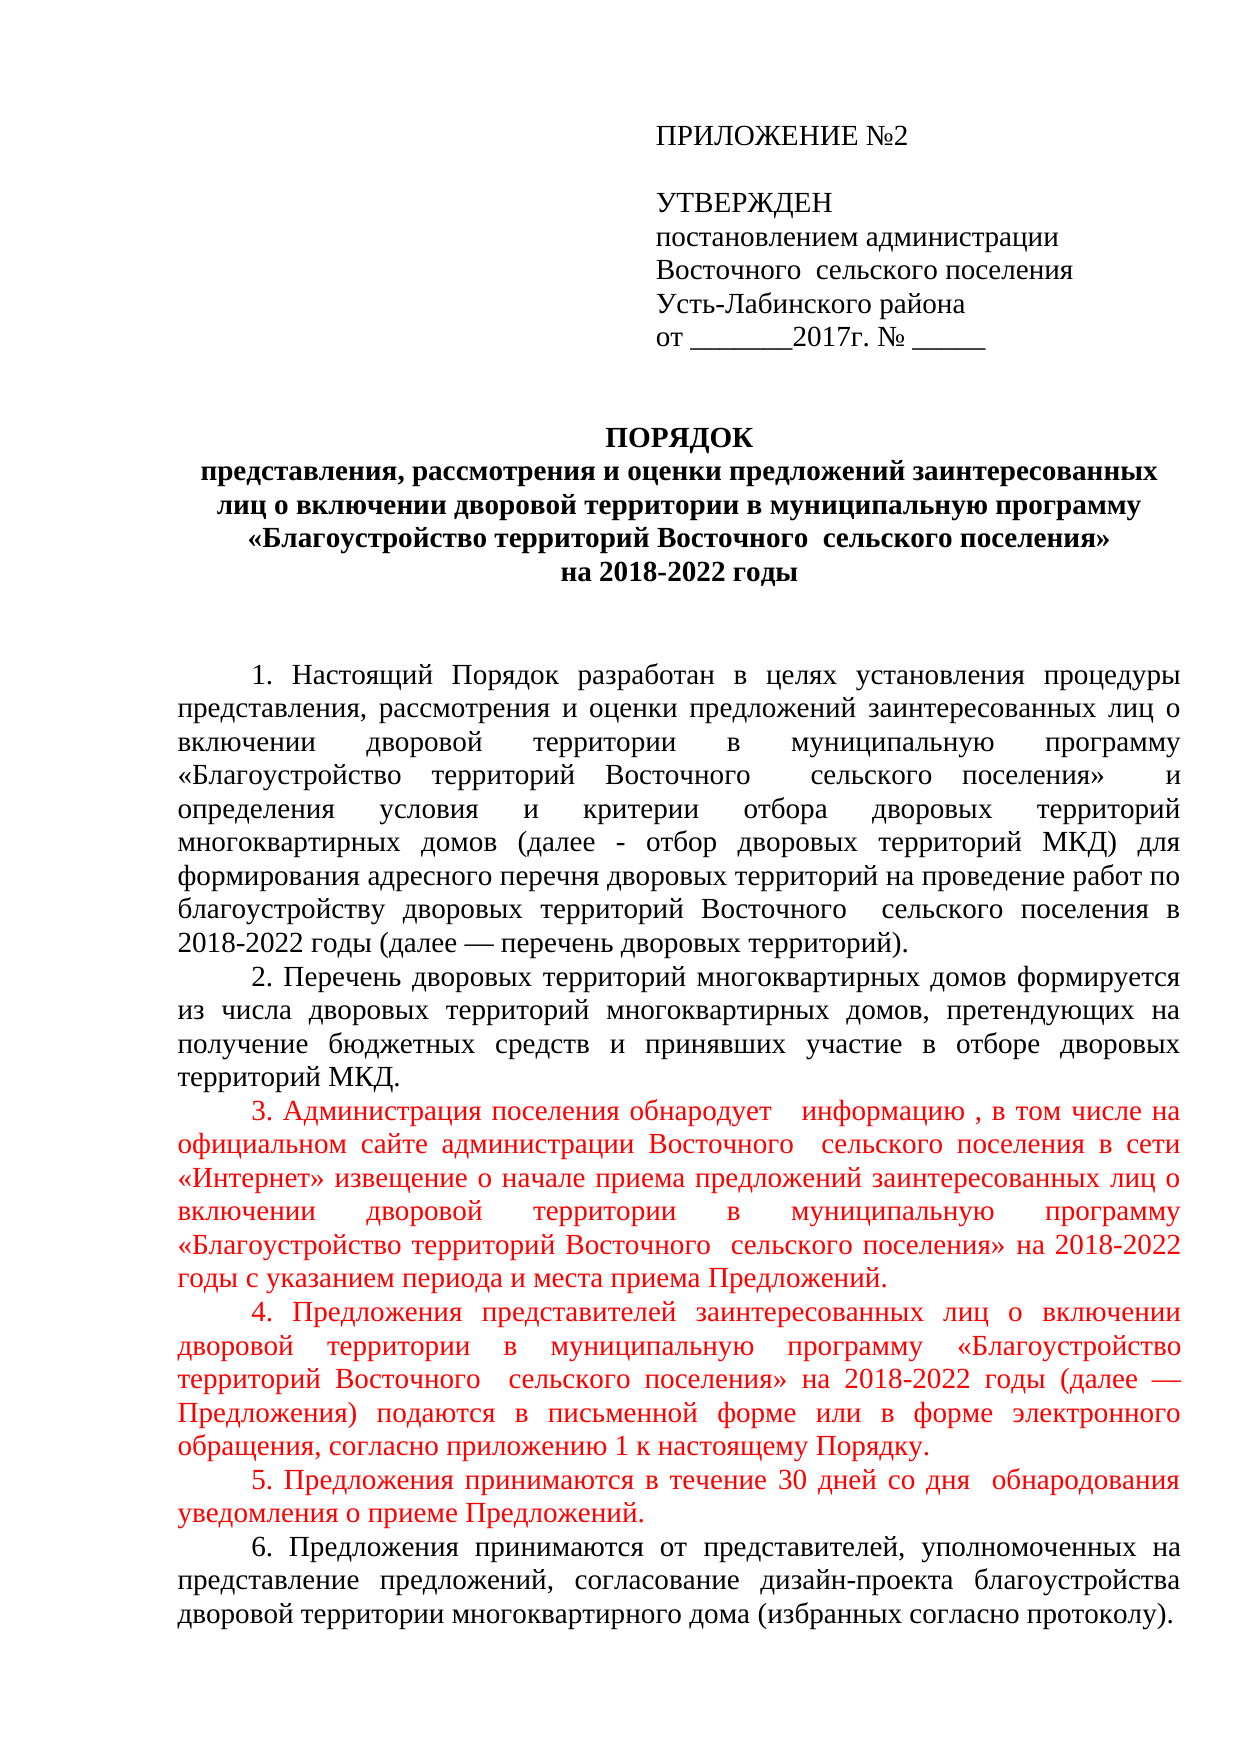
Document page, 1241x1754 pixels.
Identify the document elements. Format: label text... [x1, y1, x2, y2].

text постановлением администрации [656, 219, 1181, 252]
text 6. Предложения принимаются от представителей, уполномоченных на представление предложений, согласование дизайн-проекта благоустройства дворовой территории многоквартирного дома (избранных согласно протоколу). [177, 1529, 1181, 1629]
text представления, рассмотрения и оценки предложений заинтересованных лиц о включении дворовой территории в муниципальную программу «Благоустройство территорий Восточного сельского поселения» [177, 453, 1181, 554]
text 5. Предложения принимаются в течение 30 дней со дня обнародования уведомления о приеме Предложений. [177, 1462, 1181, 1529]
text ПРИЛОЖЕНИЕ №2 [656, 118, 1181, 152]
text УТВЕРЖДЕН [656, 185, 1181, 219]
text 4. Предложения представителей заинтересованных лиц о включении дворовой территории в муниципальную программу «Благоустройство территорий Восточного сельского поселения» на 2018-2022 годы (далее — Предложения) подаются в письменной форме или в форме электронного обращения, согласно приложению 1 к настоящему Порядку. [177, 1294, 1181, 1462]
text 1. Настоящий Порядок разработан в целях установления процедуры представления, рассмотрения и оценки предложений заинтересованных лиц о включении дворовой территории в муниципальную программу «Благоустройство территорий Восточного сельского поселения» и определения условия и критерии отбора дворовых территорий многоквартирных домов (далее - отбор дворовых территорий МКД) для формирования адресного перечня дворовых территорий на проведение работ по благоустройству дворовых территорий Восточного сельского поселения в 2018-2022 годы (далее — перечень дворовых территорий). [177, 657, 1181, 959]
text от _______2017г. № _____ [656, 319, 1181, 353]
text ПОРЯДОК [177, 420, 1181, 453]
text на 2018-2022 годы [177, 554, 1181, 588]
text 2. Перечень дворовых территорий многоквартирных домов формируется из числа дворовых территорий многоквартирных домов, претендующих на получение бюджетных средств и принявших участие в отборе дворовых территорий МКД. [177, 959, 1181, 1093]
text 3. Администрация поселения обнародует информацию , в том числе на официальном сайте администрации Восточного сельского поселения в сети «Интернет» извещение о начале приема предложений заинтересованных лиц о включении дворовой территории в муниципальную программу «Благоустройство территорий Восточного сельского поселения» на 2018-2022 годы с указанием периода и места приема Предложений. [177, 1093, 1181, 1294]
text Восточного сельского поселения [656, 252, 1181, 286]
text Усть-Лабинского района [656, 286, 1181, 319]
